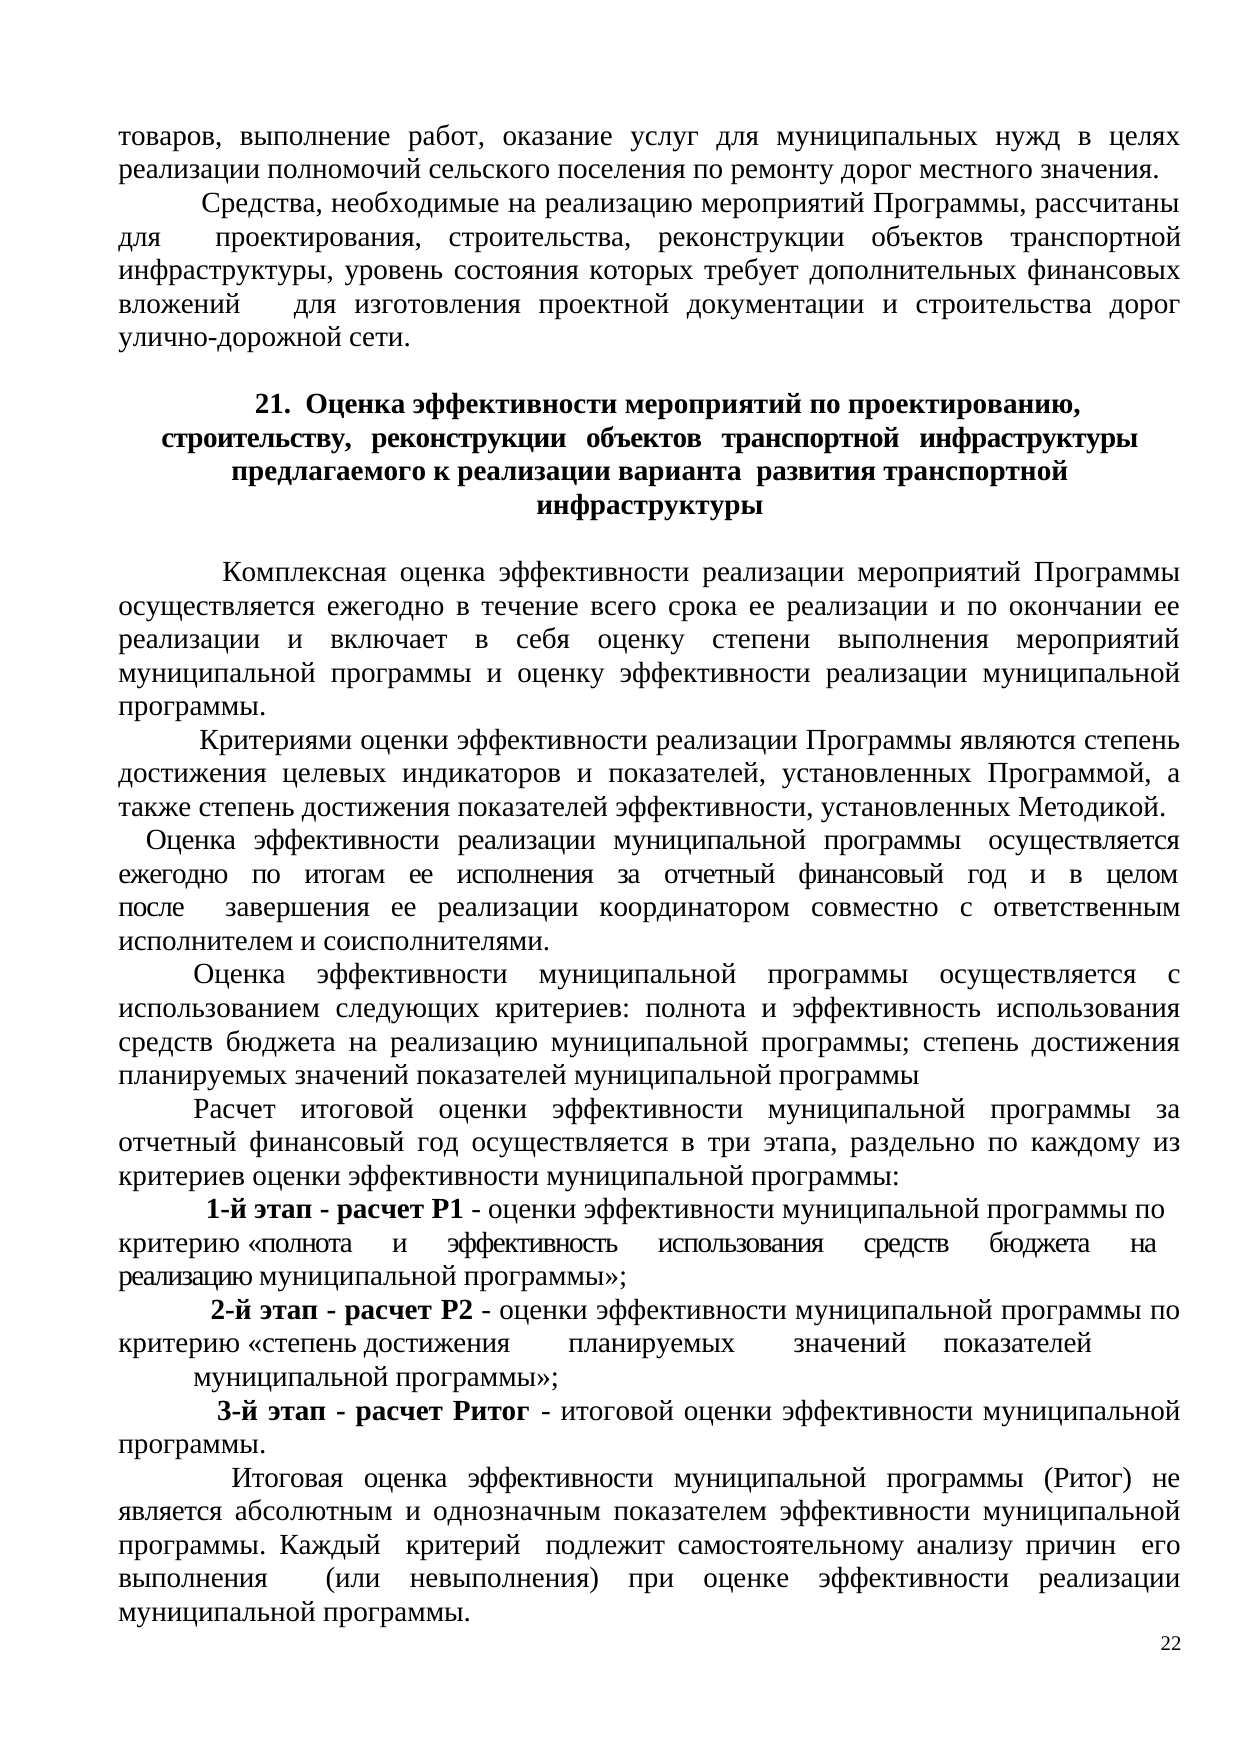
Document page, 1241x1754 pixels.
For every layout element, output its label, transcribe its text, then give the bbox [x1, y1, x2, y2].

text Оценка эффективности реализации муниципальной программы осуществляется ежегодно по итогам ее исполнения за отчетный финансовый год и в целом после завершения ее реализации координатором совместно с ответственным исполнителем и соисполнителями. [118, 822, 1181, 957]
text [118, 118, 1181, 185]
text 3-й этап - расчет Pитог - итоговой оценки эффективности муниципальной программы. [118, 1393, 1181, 1460]
text Средства, необходимые на реализацию мероприятий Программы, рассчитаны для проектирования, строительства, реконструкции объектов транспортной инфраструктуры, уровень состояния которых требует дополнительных финансовых вложений для изготовления проектной документации и строительства дорог улично-дорожной сети. [118, 185, 1181, 353]
text Комплексная оценка эффективности реализации мероприятий Программы осуществляется ежегодно в течение всего срока ее реализации и по окончании ее реализации и включает в себя оценку степени выполнения мероприятий муниципальной программы и оценку эффективности реализации муниципальной программы. [118, 554, 1181, 722]
text строительству, реконструкции объектов транспортной инфраструктуры предлагаемого к реализации варианта развития транспортной инфраструктуры [118, 420, 1181, 521]
text 2-й этап - расчет P2 - оценки эффективности муниципальной программы по критерию «степень достижения планируемых значений показателей муниципальной программы»; [118, 1292, 1181, 1393]
text Итоговая оценка эффективности муниципальной программы (Pитог) не является абсолютным и однозначным показателем эффективности муниципальной программы. Каждый критерий подлежит самостоятельному анализу причин его выполнения (или невыполнения) при оценке эффективности реализации муниципальной программы. [118, 1460, 1181, 1627]
text 21. Оценка эффективности мероприятий по проектированию, [118, 386, 1181, 420]
text Критериями оценки эффективности реализации Программы являются степень достижения целевых индикаторов и показателей, установленных Программой, а также степень достижения показателей эффективности, установленных Методикой. [118, 722, 1181, 822]
text Расчет итоговой оценки эффективности муниципальной программы за отчетный финансовый год осуществляется в три этапа, раздельно по каждому из критериев оценки эффективности муниципальной программы: [118, 1091, 1181, 1191]
text Оценка эффективности муниципальной программы осуществляется с использованием следующих критериев: полнота и эффективность использования средств бюджета на реализацию муниципальной программы; степень достижения планируемых значений показателей муниципальной программы [118, 957, 1181, 1091]
text 1-й этап - расчет P1 - оценки эффективности муниципальной программы по критерию «полнота и эффективность использования средств бюджета на реализацию муниципальной программы»; [118, 1191, 1181, 1292]
